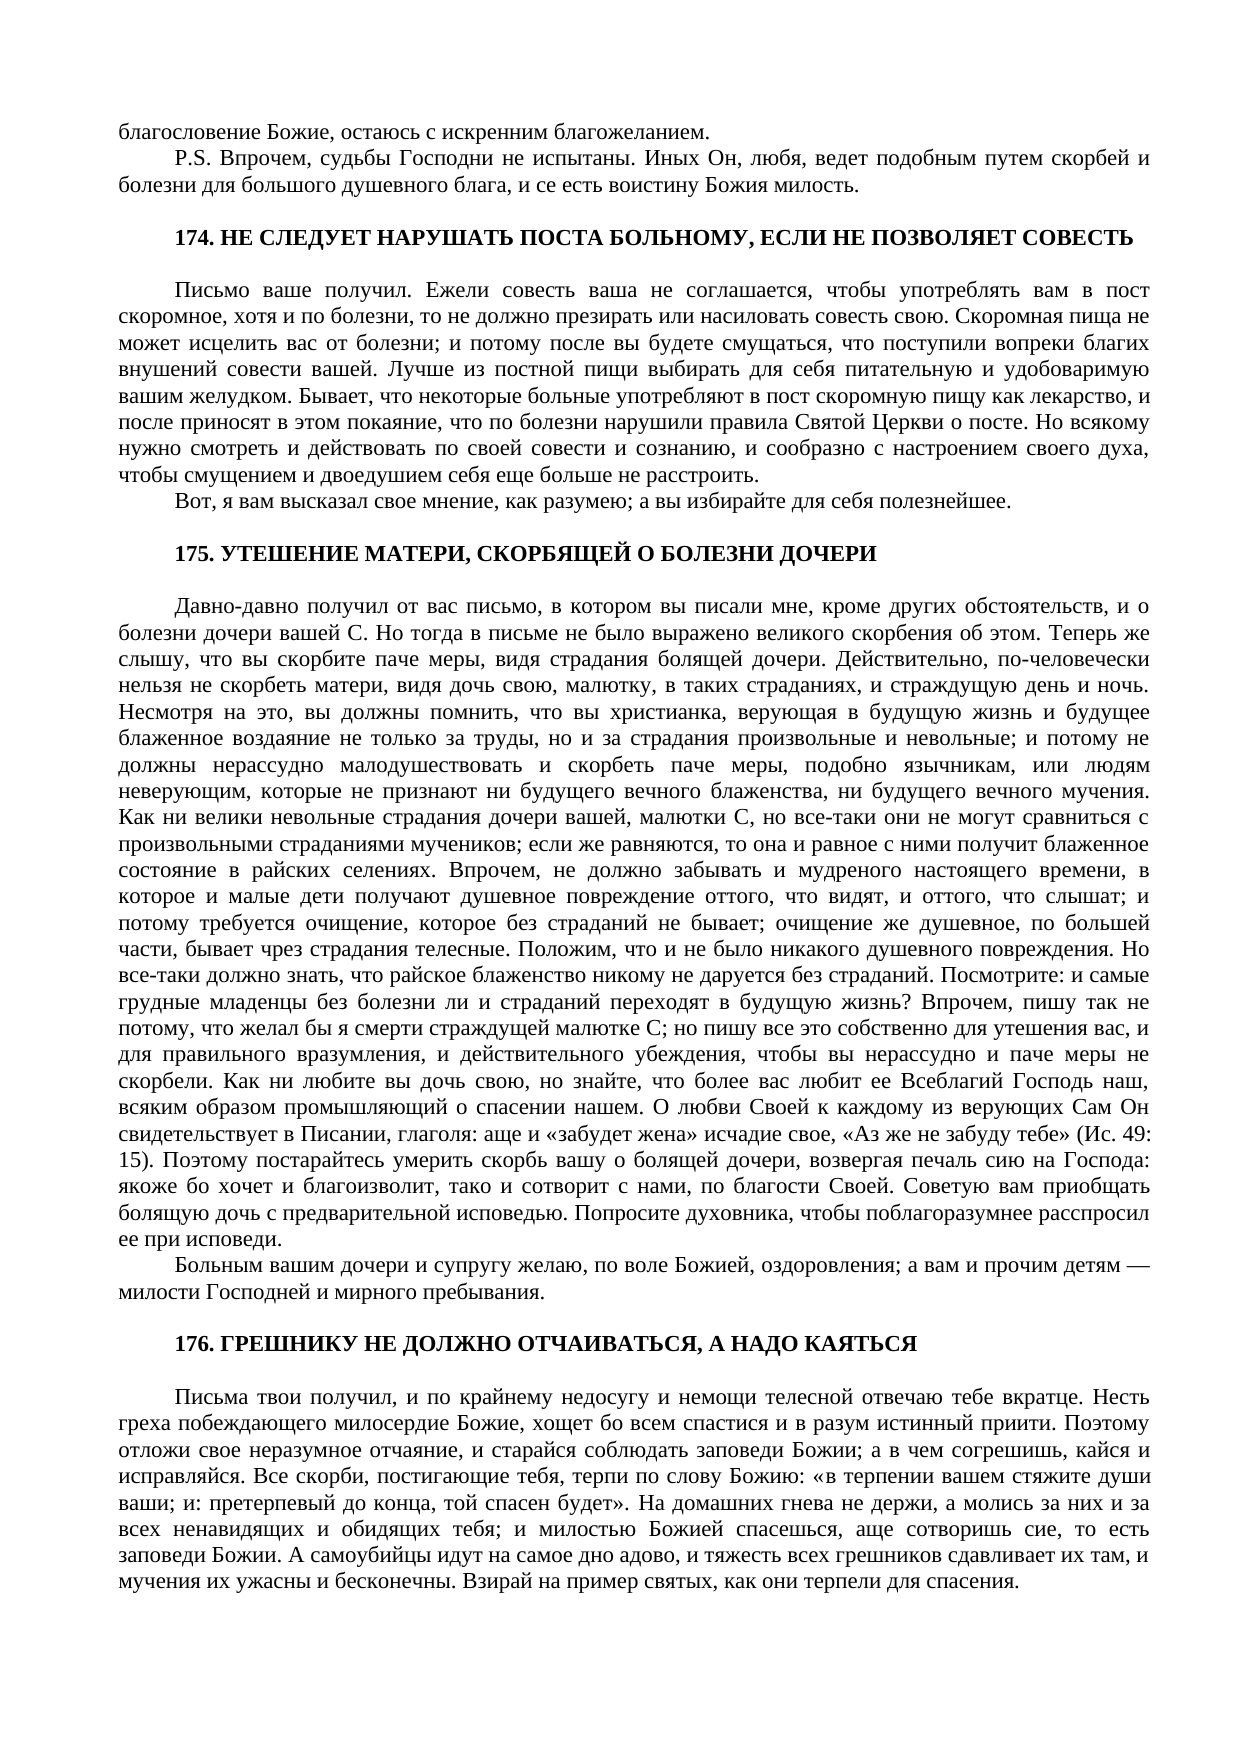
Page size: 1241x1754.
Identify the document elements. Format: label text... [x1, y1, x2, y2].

subtitle 175. УТЕШЕНИЕ МАТЕРИ, СКОРБЯЩЕЙ О БОЛЕЗНИ ДОЧЕРИ [118, 540, 1152, 566]
text Письма твои получил, и по крайнему недосугу и немощи телесной отвечаю тебе вкратце. Несть греха побеждающего милосердие Божие, хощет бо всем спастися и в разум истинный приити. Поэтому отложи свое неразумное отчаяние, и старайся соблюдать заповеди Божии; а в чем согрешишь, кайся и исправляйся. Все скорби, постигающие тебя, терпи по слову Божию: «в терпении вашем стяжите души ваши; и: претерпевый до конца, той спасен будет». На домашних гнева не держи, а молись за них и за всех ненавидящих и обидящих тебя; и милостью Божией спасешься, аще сотворишь сие, то есть заповеди Божии. А самоубийцы идут на самое дно адово, и тяжесть всех грешников сдавливает их там, и мучения их ужасны и бесконечны. Взирай на пример святых, как они терпели для спасения. [118, 1383, 1152, 1594]
subtitle 174. НЕ СЛЕДУЕТ НАРУШАТЬ ПОСТА БОЛЬНОМУ, ЕСЛИ НЕ ПОЗВОЛЯЕТ СОВЕСТЬ [118, 223, 1152, 250]
text Давно-давно получил от вас письмо, в котором вы писали мне, кроме других обстоятельств, и о болезни дочери вашей С. Но тогда в письме не было выражено великого скорбения об этом. Теперь же слышу, что вы скорбите паче меры, видя страдания болящей дочери. Действительно, по-человечески нельзя не скорбеть матери, видя дочь свою, малютку, в таких страданиях, и страждущую день и ночь. Несмотря на это, вы должны помнить, что вы христианка, верующая в будущую жизнь и будущее блаженное воздаяние не только за труды, но и за страдания произвольные и невольные; и потому не должны нерассудно малодушествовать и скорбеть паче меры, подобно язычникам, или людям неверующим, которые не признают ни будущего вечного блаженства, ни будущего вечного мучения. Как ни велики невольные страдания дочери вашей, малютки С, но все-таки они не могут сравниться с произвольными страданиями мучеников; если же равняются, то она и равное с ними получит блаженное состояние в райских селениях. Впрочем, не должно забывать и мудреного настоящего времени, в которое и малые дети получают душевное повреждение оттого, что видят, и оттого, что слышат; и потому требуется очищение, которое без страданий не бывает; очищение же душевное, по большей части, бывает чрез страдания телесные. Положим, что и не было никакого душевного повреждения. Но все-таки должно знать, что райское блаженство никому не даруется без страданий. Посмотрите: и самые грудные младенцы без болезни ли и страданий переходят в будущую жизнь? Впрочем, пишу так не потому, что желал бы я смерти страждущей малютке С; но пишу все это собственно для утешения вас, и для правильного вразумления, и действительного убеждения, чтобы вы нерассудно и паче меры не скорбели. Как ни любите вы дочь свою, но знайте, что более вас любит ее Всеблагий Господь наш, всяким образом промышляющий о спасении нашем. О любви Своей к каждому из верующих Сам Он свидетельствует в Писании, глаголя: аще и «забудет жена» исчадие свое, «Аз же не забуду тебе» (Ис. 49: 15). Поэтому постарайтесь умерить скорбь вашу о болящей дочери, возвергая печаль сию на Господа: якоже бо хочет и благоизволит, тако и сотворит с нами, по благости Своей. Советую вам приобщать болящую дочь с предварительной исповедью. Попросите духовника, чтобы поблагоразумнее расспросил ее при исповеди. [118, 592, 1152, 1251]
text Вот, я вам высказал свое мнение, как разумею; а вы избирайте для себя полезнейшее. [118, 487, 1152, 513]
text Письмо ваше получил. Ежели совесть ваша не соглашается, чтобы употреблять вам в пост скоромное, хотя и по болезни, то не должно презирать или насиловать совесть свою. Скоромная пища не может исцелить вас от болезни; и потому после вы будете смущаться, что поступили вопреки благих внушений совести вашей. Лучше из постной пищи выбирать для себя питательную и удобоваримую вашим желудком. Бывает, что некоторые больные употребляют в пост скоромную пищу как лекарство, и после приносят в этом покаяние, что по болезни нарушили правила Святой Церкви о посте. Но всякому нужно смотреть и действовать по своей совести и сознанию, и сообразно с настроением своего духа, чтобы смущением и двоедушием себя еще больше не расстроить. [118, 276, 1152, 487]
text Больным вашим дочери и супругу желаю, по воле Божией, оздоровления; а вам и прочим детям — милости Господней и мирного пребывания. [118, 1251, 1152, 1304]
text P.S. Впрочем, судьбы Господни не испытаны. Иных Он, любя, ведет подобным путем скорбей и болезни для большого душевного блага, и се есть воистину Божия милость. [118, 144, 1152, 197]
subtitle 176. ГРЕШНИКУ НЕ ДОЛЖНО ОТЧАИВАТЬСЯ, А НАДО КАЯТЬСЯ [118, 1330, 1152, 1357]
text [118, 118, 1152, 144]
